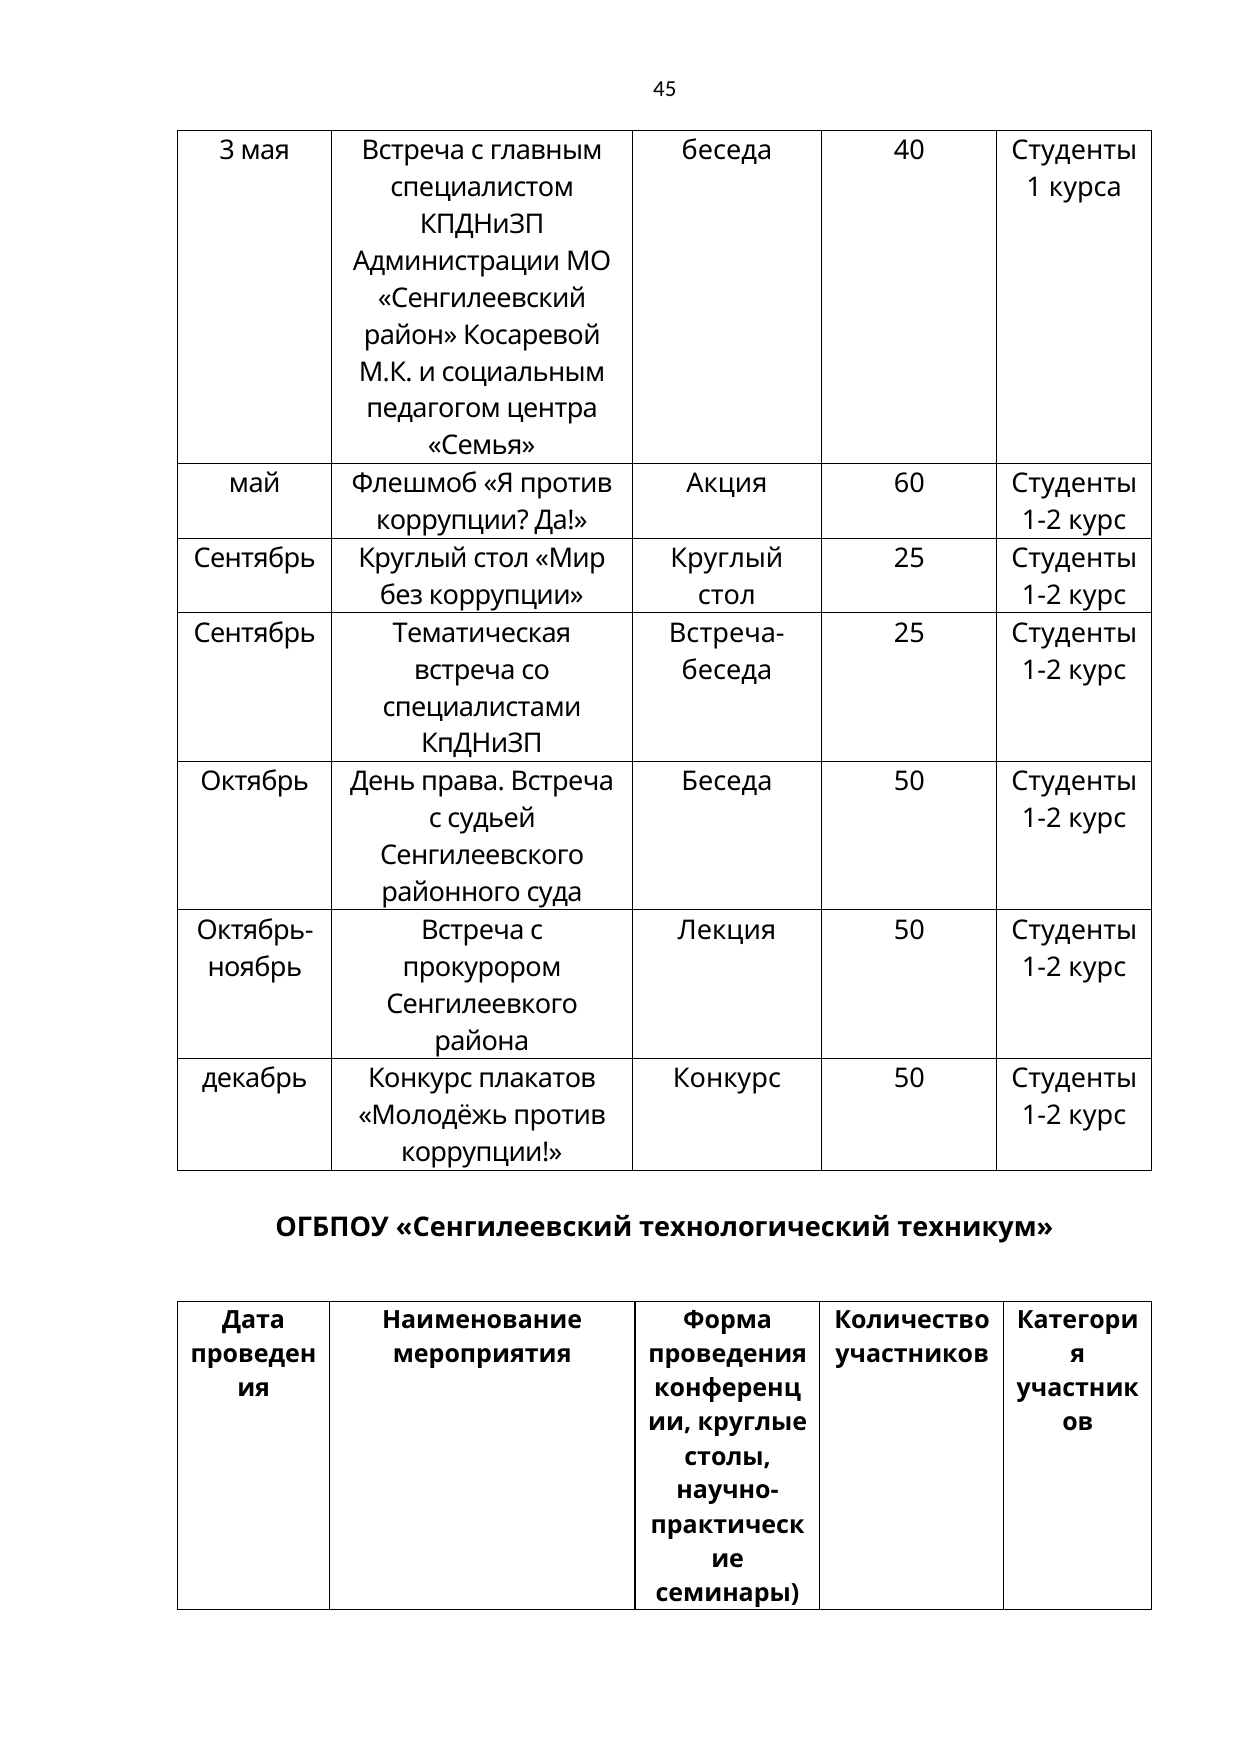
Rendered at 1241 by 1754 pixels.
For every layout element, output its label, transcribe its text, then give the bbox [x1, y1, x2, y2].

table_cell Беседа [633, 762, 821, 909]
table_cell 50 [822, 910, 996, 1058]
table_cell День права. Встреча с судьей Сенгилеевского районного суда [332, 762, 632, 909]
table_cell 60 [822, 464, 996, 537]
table_cell Студенты 1-2 курс [997, 539, 1151, 612]
table_cell Лекция [633, 910, 821, 1058]
table_header Дата проведения [178, 1302, 329, 1608]
table_cell Студенты 1-2 курс [997, 762, 1151, 909]
text ОГБПОУ «Сенгилеевский технологический техникум» [177, 1207, 1152, 1244]
table_cell 25 [822, 613, 996, 761]
table_cell 50 [822, 762, 996, 909]
table_cell Студенты 1-2 курс [997, 910, 1151, 1058]
table_cell 3 мая [178, 131, 331, 463]
table_cell Флешмоб «Я против коррупции? Да!» [332, 464, 632, 537]
table_cell Сентябрь [178, 613, 331, 761]
table_header Форма проведения конференции, круглые столы, научно-практические семинары) [636, 1302, 819, 1608]
table_cell Круглый стол [633, 539, 821, 612]
table_cell Встреча с прокурором Сенгилеевкого района [332, 910, 632, 1058]
table_cell Тематическая встреча со специалистами КпДНиЗП [332, 613, 632, 761]
table_cell Студенты 1-2 курс [997, 613, 1151, 761]
table_cell Студенты 1-2 курс [997, 464, 1151, 537]
table_cell Встреча-беседа [633, 613, 821, 761]
table_cell 50 [822, 1059, 996, 1169]
table_cell Октябрь [178, 762, 331, 909]
table_cell декабрь [178, 1059, 331, 1169]
table_cell Сентябрь [178, 539, 331, 612]
table_cell 40 [822, 131, 996, 463]
table_cell Акция [633, 464, 821, 537]
table_cell май [178, 464, 331, 537]
table_cell Встреча с главным специалистом КПДНиЗП Администрации МО «Сенгилеевский район» Косаревой М.К. и социальным педагогом центра «Семья» [332, 131, 632, 463]
table_header Количество участников [820, 1302, 1003, 1608]
table_cell беседа [633, 131, 821, 463]
table_cell 25 [822, 539, 996, 612]
table_cell Студенты 1 курса [997, 131, 1151, 463]
table_cell Конкурс плакатов «Молодёжь против коррупции!» [332, 1059, 632, 1169]
table_header Наименование мероприятия [330, 1302, 634, 1608]
table_cell Октябрь-ноябрь [178, 910, 331, 1058]
table_cell Круглый стол «Мир без коррупции» [332, 539, 632, 612]
table_cell Студенты 1-2 курс [997, 1059, 1151, 1169]
table_cell Конкурс [633, 1059, 821, 1169]
table_header Категория участников [1004, 1302, 1151, 1608]
